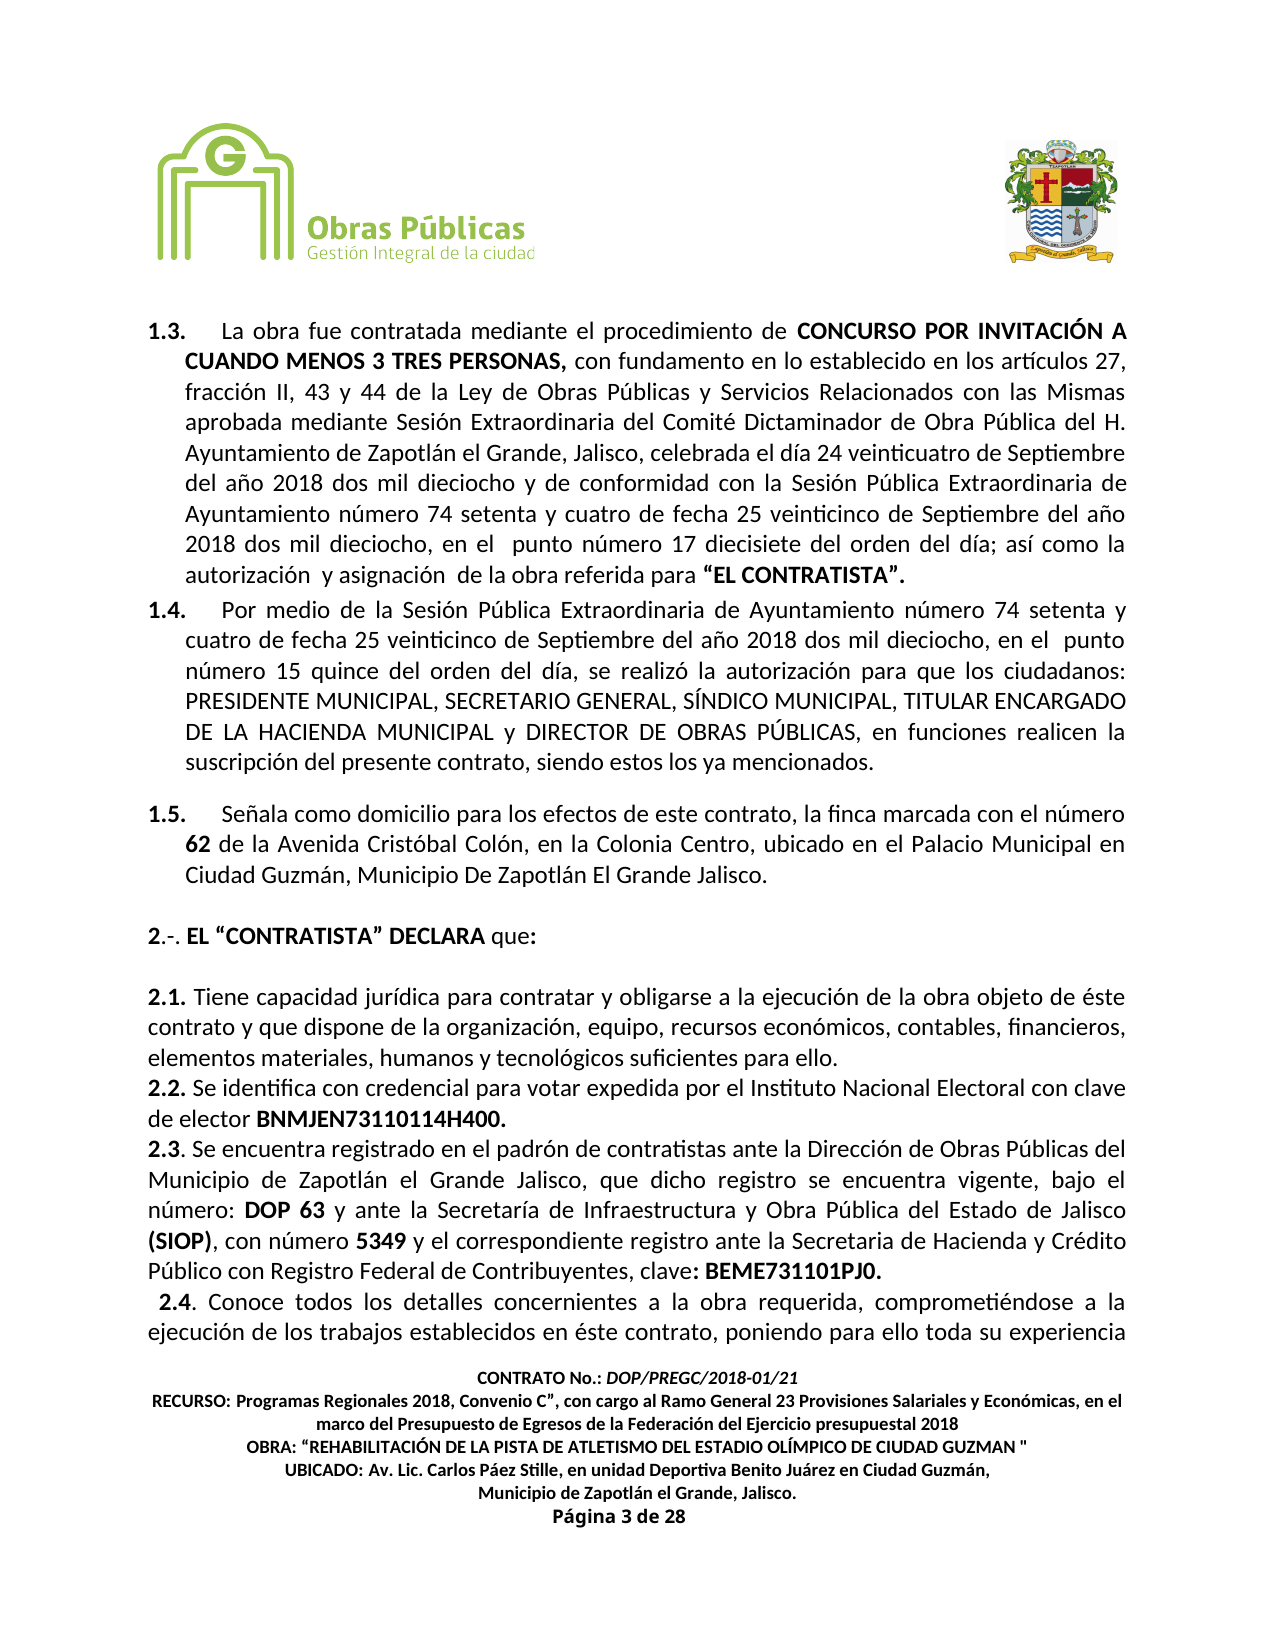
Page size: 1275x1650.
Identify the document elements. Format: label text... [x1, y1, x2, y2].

list Señala como domicilio para los efectos de este contrato, la finca marcada con el número 62 de la Avenida Cristóbal Colón, en la Colonia Centro, ubicado en el Palacio Municipal en Ciudad Guzmán, Municipio De Zapotlán El Grande Jalisco. [148, 798, 1127, 889]
text 2.1. Tiene capacidad jurídica para contratar y obligarse a la ejecución de la obra objeto de éste contrato y que dispone de la organización, equipo, recursos económicos, contables, financieros, elementos materiales, humanos y tecnológicos suficientes para ello. [148, 981, 1127, 1072]
picture [1005, 140, 1118, 263]
picture [157, 123, 535, 263]
list Por medio de la Sesión Pública Extraordinaria de Ayuntamiento número 74 setenta y cuatro de fecha 25 veinticinco de Septiembre del año 2018 dos mil dieciocho, en el punto número 15 quince del orden del día, se realizó la autorización para que los ciudadanos: PRESIDENTE MUNICIPAL, SECRETARIO GENERAL, SÍNDICO MUNICIPAL, TITULAR ENCARGADO DE LA HACIENDA MUNICIPAL y DIRECTOR DE OBRAS PÚBLICAS, en funciones realicen la suscripción del presente contrato, siendo estos los ya mencionados. [148, 594, 1127, 777]
text 2.2. Se identifica con credencial para votar expedida por el Instituto Nacional Electoral con clave de elector BNMJEN73110114H400. [148, 1072, 1127, 1133]
text 2.-. EL “CONTRATISTA” DECLARA que: [148, 920, 1127, 950]
list La obra fue contratada mediante el procedimiento de CONCURSO POR INVITACIÓN A CUANDO MENOS 3 TRES PERSONAS, con fundamento en lo establecido en los artículos 27, fracción II, 43 y 44 de la Ley de Obras Públicas y Servicios Relacionados con las Mismas aprobada mediante Sesión Extraordinaria del Comité Dictaminador de Obra Pública del H. Ayuntamiento de Zapotlán el Grande, Jalisco, celebrada el día 24 veinticuatro de Septiembre del año 2018 dos mil dieciocho y de conformidad con la Sesión Pública Extraordinaria de Ayuntamiento número 74 setenta y cuatro de fecha 25 veinticinco de Septiembre del año 2018 dos mil dieciocho, en el punto número 17 diecisiete del orden del día; así como la autorización y asignación de la obra referida para “EL CONTRATISTA”. [147, 315, 1127, 589]
text 2.3. Se encuentra registrado en el padrón de contratistas ante la Dirección de Obras Públicas del Municipio de Zapotlán el Grande Jalisco, que dicho registro se encuentra vigente, bajo el número: DOP 63 y ante la Secretaría de Infraestructura y Obra Pública del Estado de Jalisco (SIOP), con número 5349 y el correspondiente registro ante la Secretaria de Hacienda y Crédito Público con Registro Federal de Contribuyentes, clave: BEME731101PJ0. [148, 1133, 1127, 1286]
